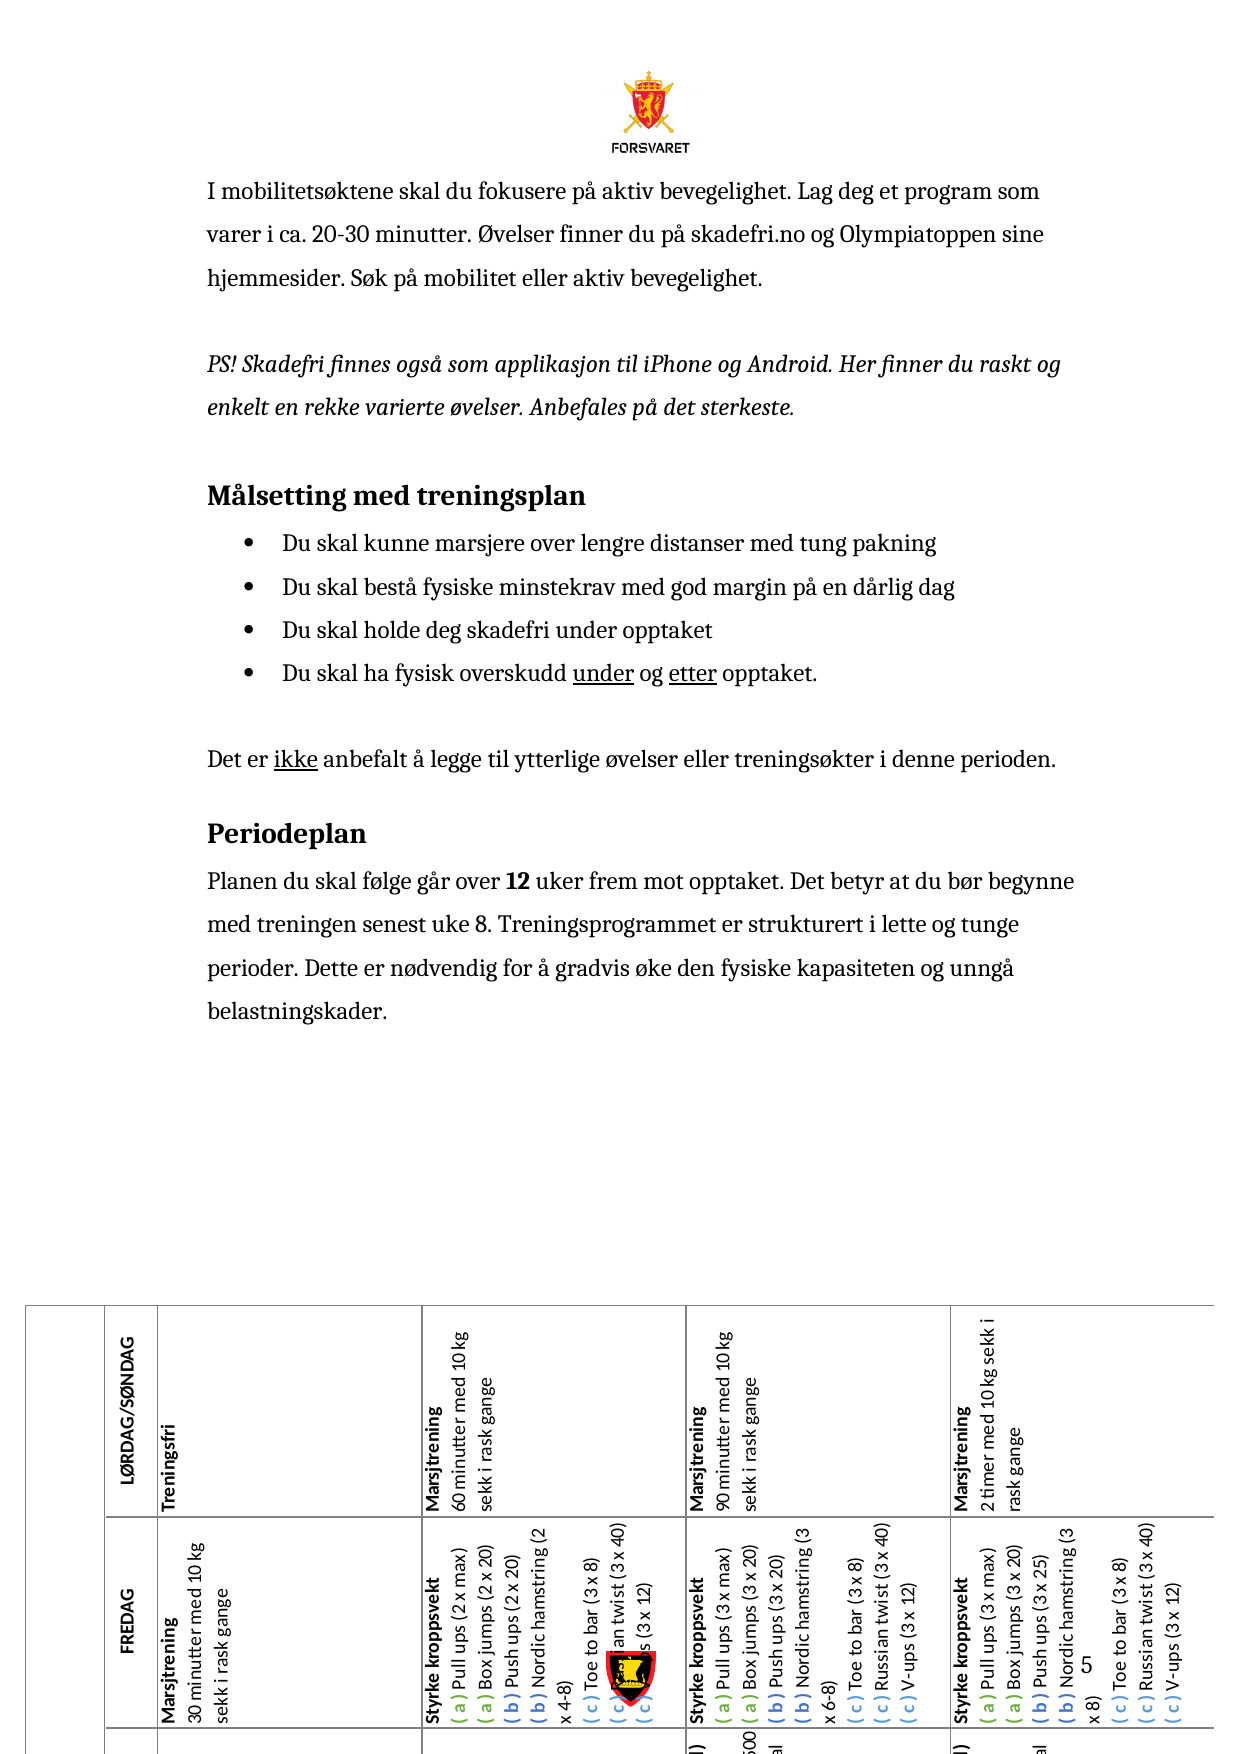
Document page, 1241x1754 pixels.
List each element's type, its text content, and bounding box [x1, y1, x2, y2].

text Periodeplan [207, 817, 1092, 850]
list Du skal kunne marsjere over lengre distanser med tung pakning [244, 529, 1092, 558]
text PS! Skadefri finnes også som applikasjon til iPhone og Android. Her finner du raskt og enkelt en rekke varierte øvelser. Anbefales på det sterkeste. [207, 350, 1092, 422]
picture [595, 59, 705, 169]
text Det er ikke anbefalt å legge til ytterlige øvelser eller treningsøkter i denne perioden. [207, 745, 1092, 774]
text I mobilitetsøktene skal du fokusere på aktiv bevegelighet. Lag deg et program som varer i ca. 20-30 minutter. Øvelser finner du på skadefri.no og Olympiatoppen sine hjemmesider. Søk på mobilitet eller aktiv bevegelighet. [207, 177, 1092, 292]
list Du skal bestå fysiske minstekrav med god margin på en dårlig dag [244, 572, 1092, 601]
picture [606, 1651, 656, 1707]
text Målsetting med treningsplan [207, 479, 1092, 513]
list Du skal ha fysisk overskudd under og etter opptaket. [244, 659, 1092, 687]
text Planen du skal følge går over 12 uker frem mot opptaket. Det betyr at du bør begynne med treningen senest uke 8. Treningsprogrammet er strukturert i lette og tunge perioder. Dette er nødvendig for å gradvis øke den fysiske kapasiteten og unngå belastningskader. [207, 867, 1092, 1025]
list Du skal holde deg skadefri under opptaket [244, 616, 1092, 644]
